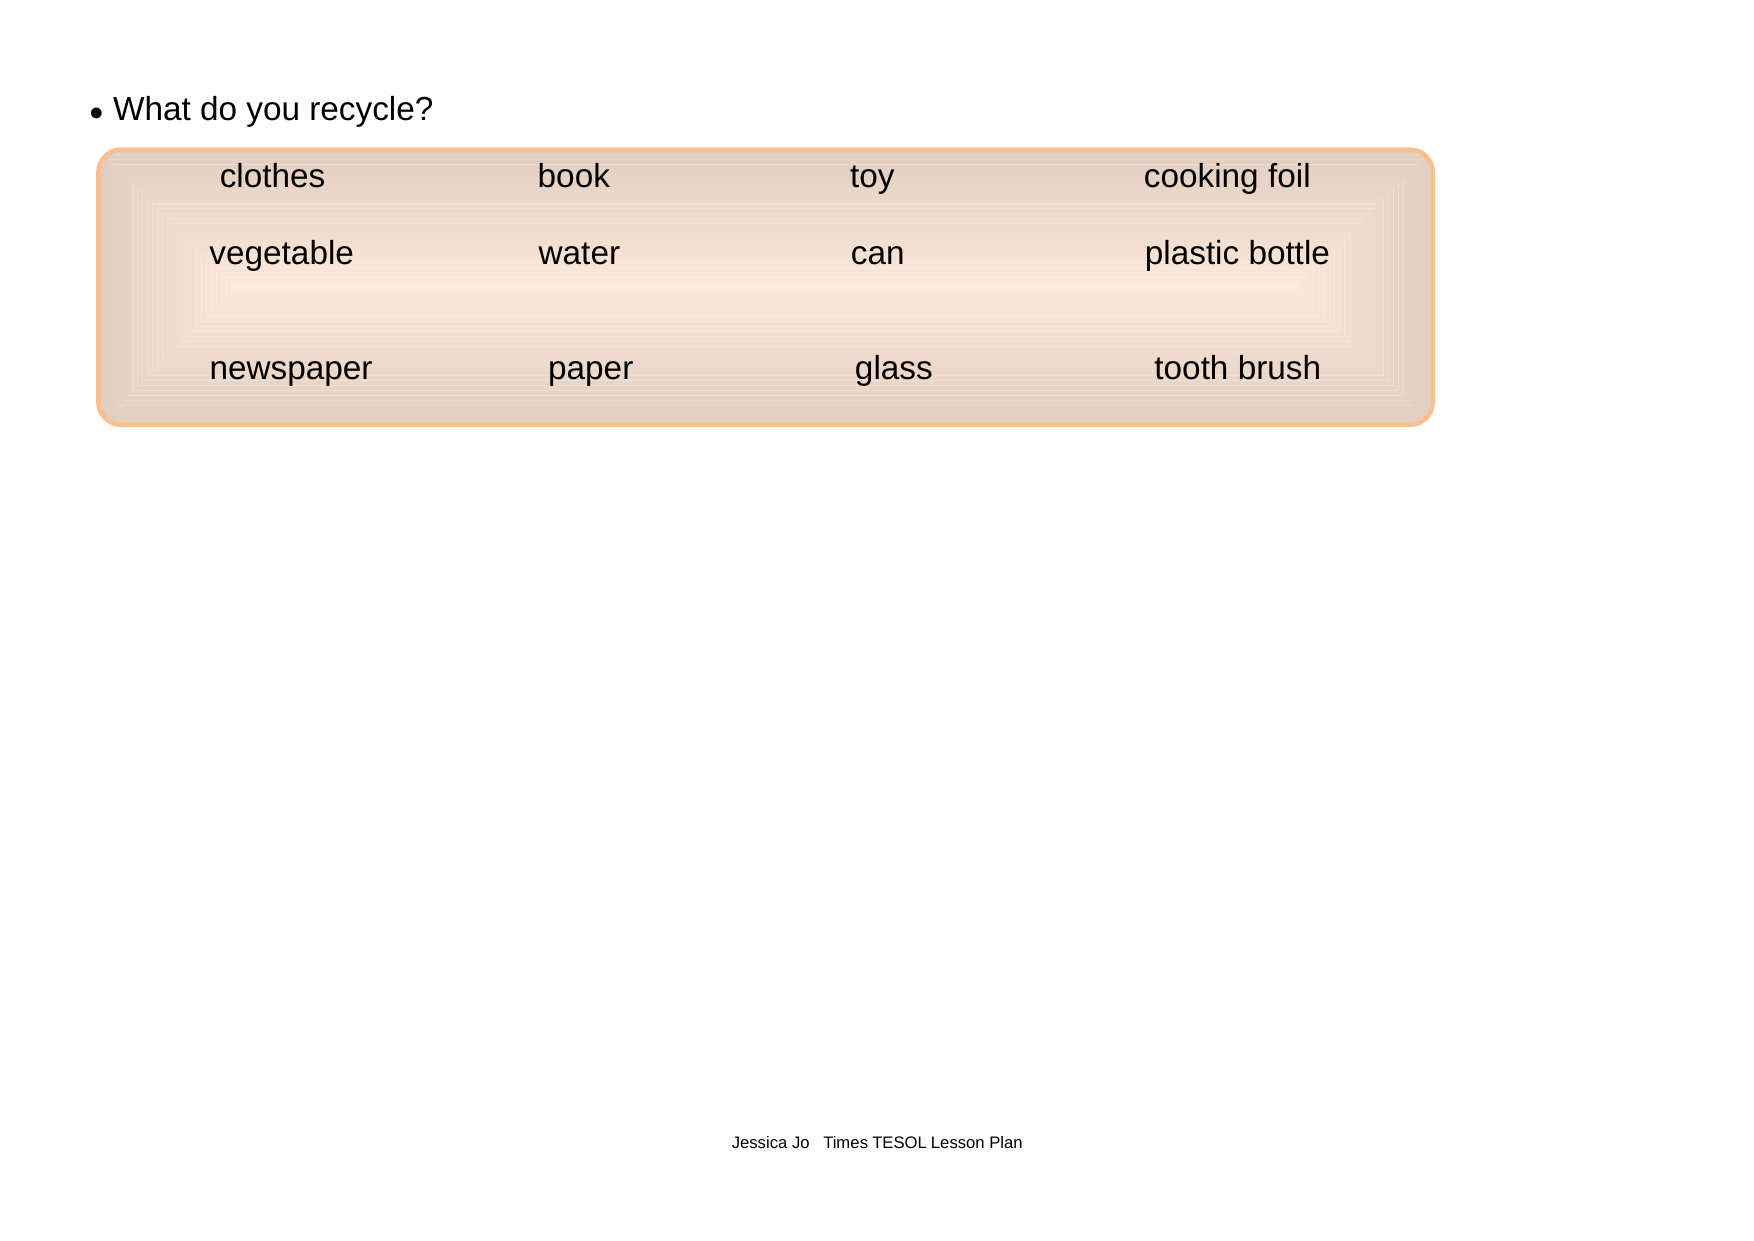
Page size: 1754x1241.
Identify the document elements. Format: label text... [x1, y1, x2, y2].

text ● What do you recycle? [89, 89, 1665, 127]
